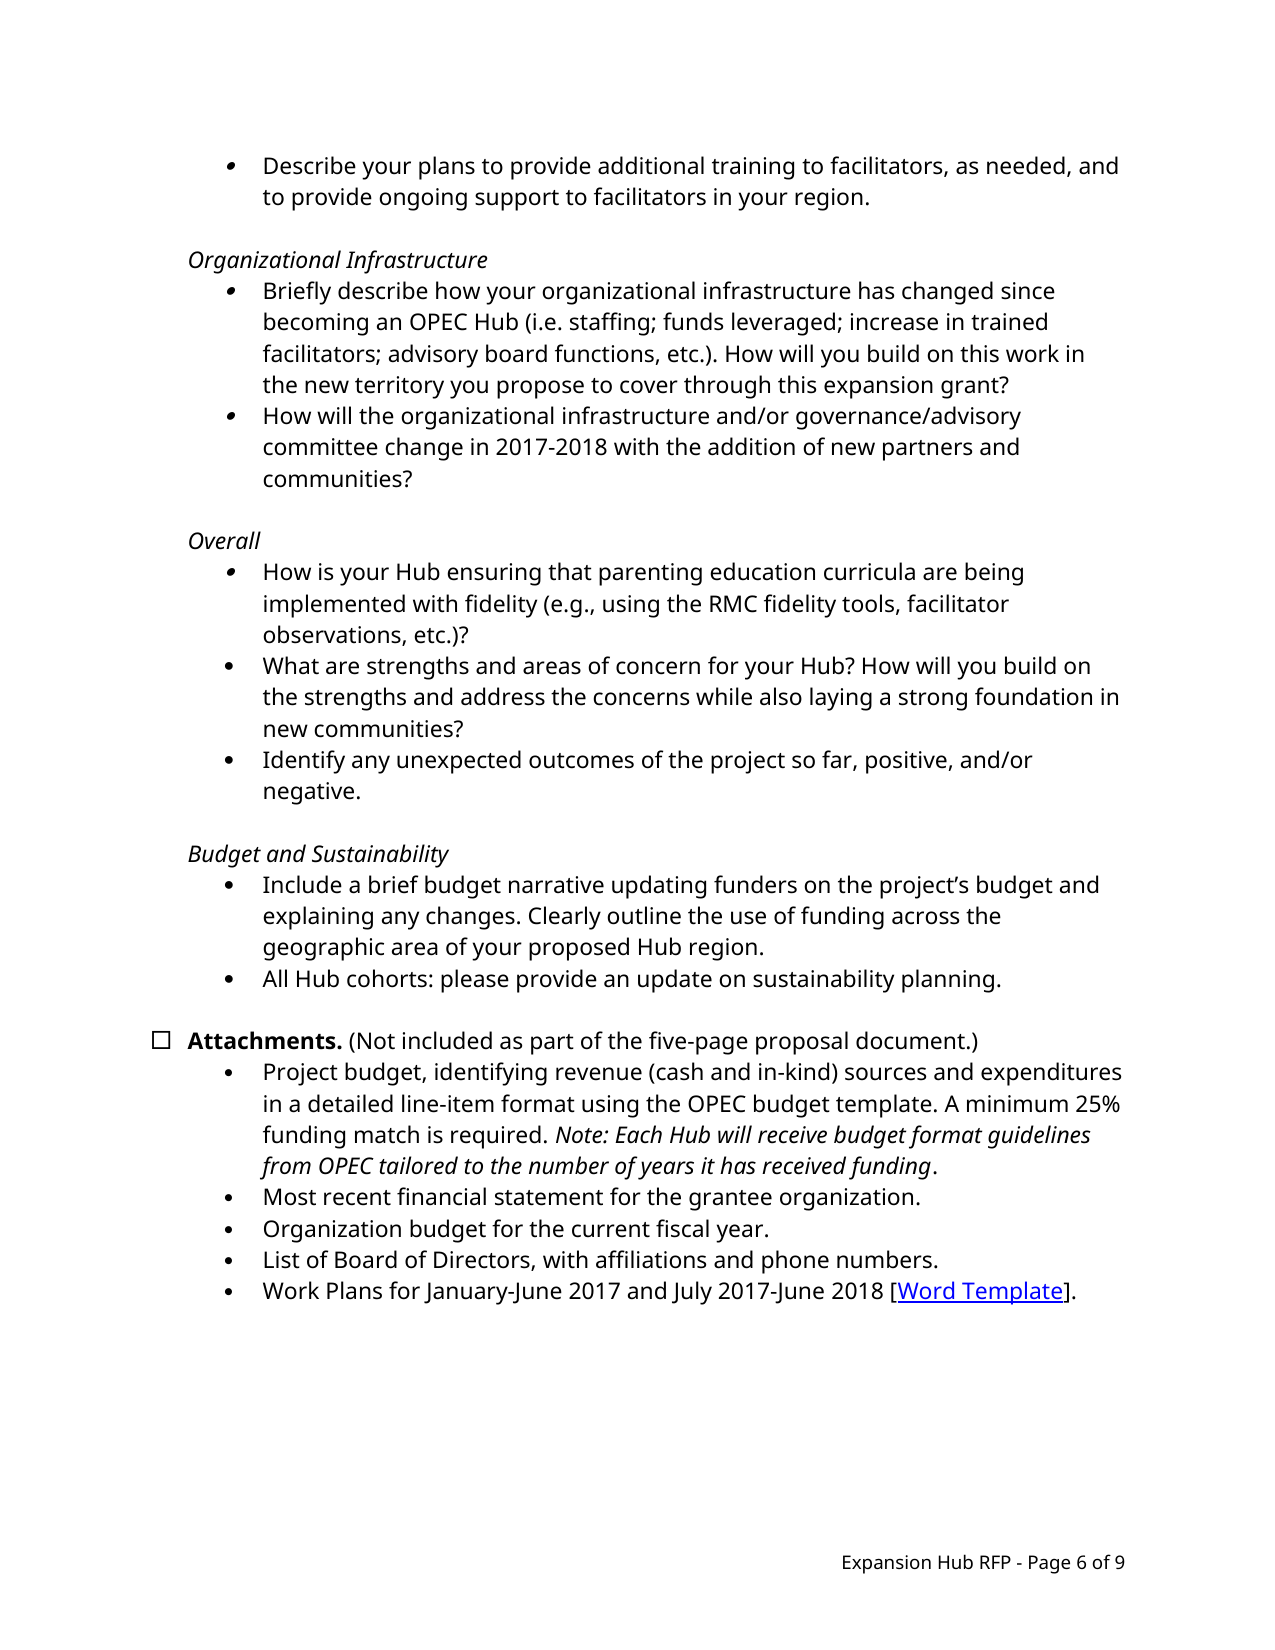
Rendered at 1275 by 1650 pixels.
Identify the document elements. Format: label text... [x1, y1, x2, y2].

list How is your Hub ensuring that parenting education curricula are being implemented with fidelity (e.g., using the RMC fidelity tools, facilitator observations, etc.)? [225, 556, 1125, 650]
text Budget and Sustainability [187, 837, 1125, 869]
text Overall [187, 525, 1125, 556]
list Most recent financial statement for the grantee organization. [225, 1181, 1125, 1212]
list Project budget, identifying revenue (cash and in-kind) sources and expenditures in a detailed line-item format using the OPEC budget template. A minimum 25% funding match is required. Note: Each Hub will receive budget format guidelines from OPEC tailored to the number of years it has received funding. [225, 1056, 1125, 1181]
list Attachments. (Not included as part of the five-page proposal document.) [150, 1025, 1125, 1056]
list Include a brief budget narrative updating funders on the project’s budget and explaining any changes. Clearly outline the use of funding across the geographic area of your proposed Hub region. [225, 869, 1125, 962]
list Briefly describe how your organizational infrastructure has changed since becoming an OPEC Hub (i.e. staffing; funds leveraged; increase in trained facilitators; advisory board functions, etc.). How will you build on this work in the new territory you propose to cover through this expansion grant? [225, 275, 1125, 400]
list Describe your plans to provide additional training to facilitators, as needed, and to provide ongoing support to facilitators in your region. [225, 150, 1125, 212]
list All Hub cohorts: please provide an update on sustainability planning. [225, 962, 1125, 994]
list What are strengths and areas of concern for your Hub? How will you build on the strengths and address the concerns while also laying a strong foundation in new communities? [225, 650, 1125, 744]
list How will the organizational infrastructure and/or governance/advisory committee change in 2017-2018 with the addition of new partners and communities? [225, 400, 1125, 494]
list Identify any unexpected outcomes of the project so far, positive, and/or negative. [225, 744, 1125, 806]
list Work Plans for January-June 2017 and July 2017-June 2018 [Word Template]. [225, 1275, 1125, 1306]
text Organizational Infrastructure [187, 244, 1125, 275]
list Organization budget for the current fiscal year. [225, 1212, 1125, 1244]
list List of Board of Directors, with affiliations and phone numbers. [225, 1244, 1125, 1275]
